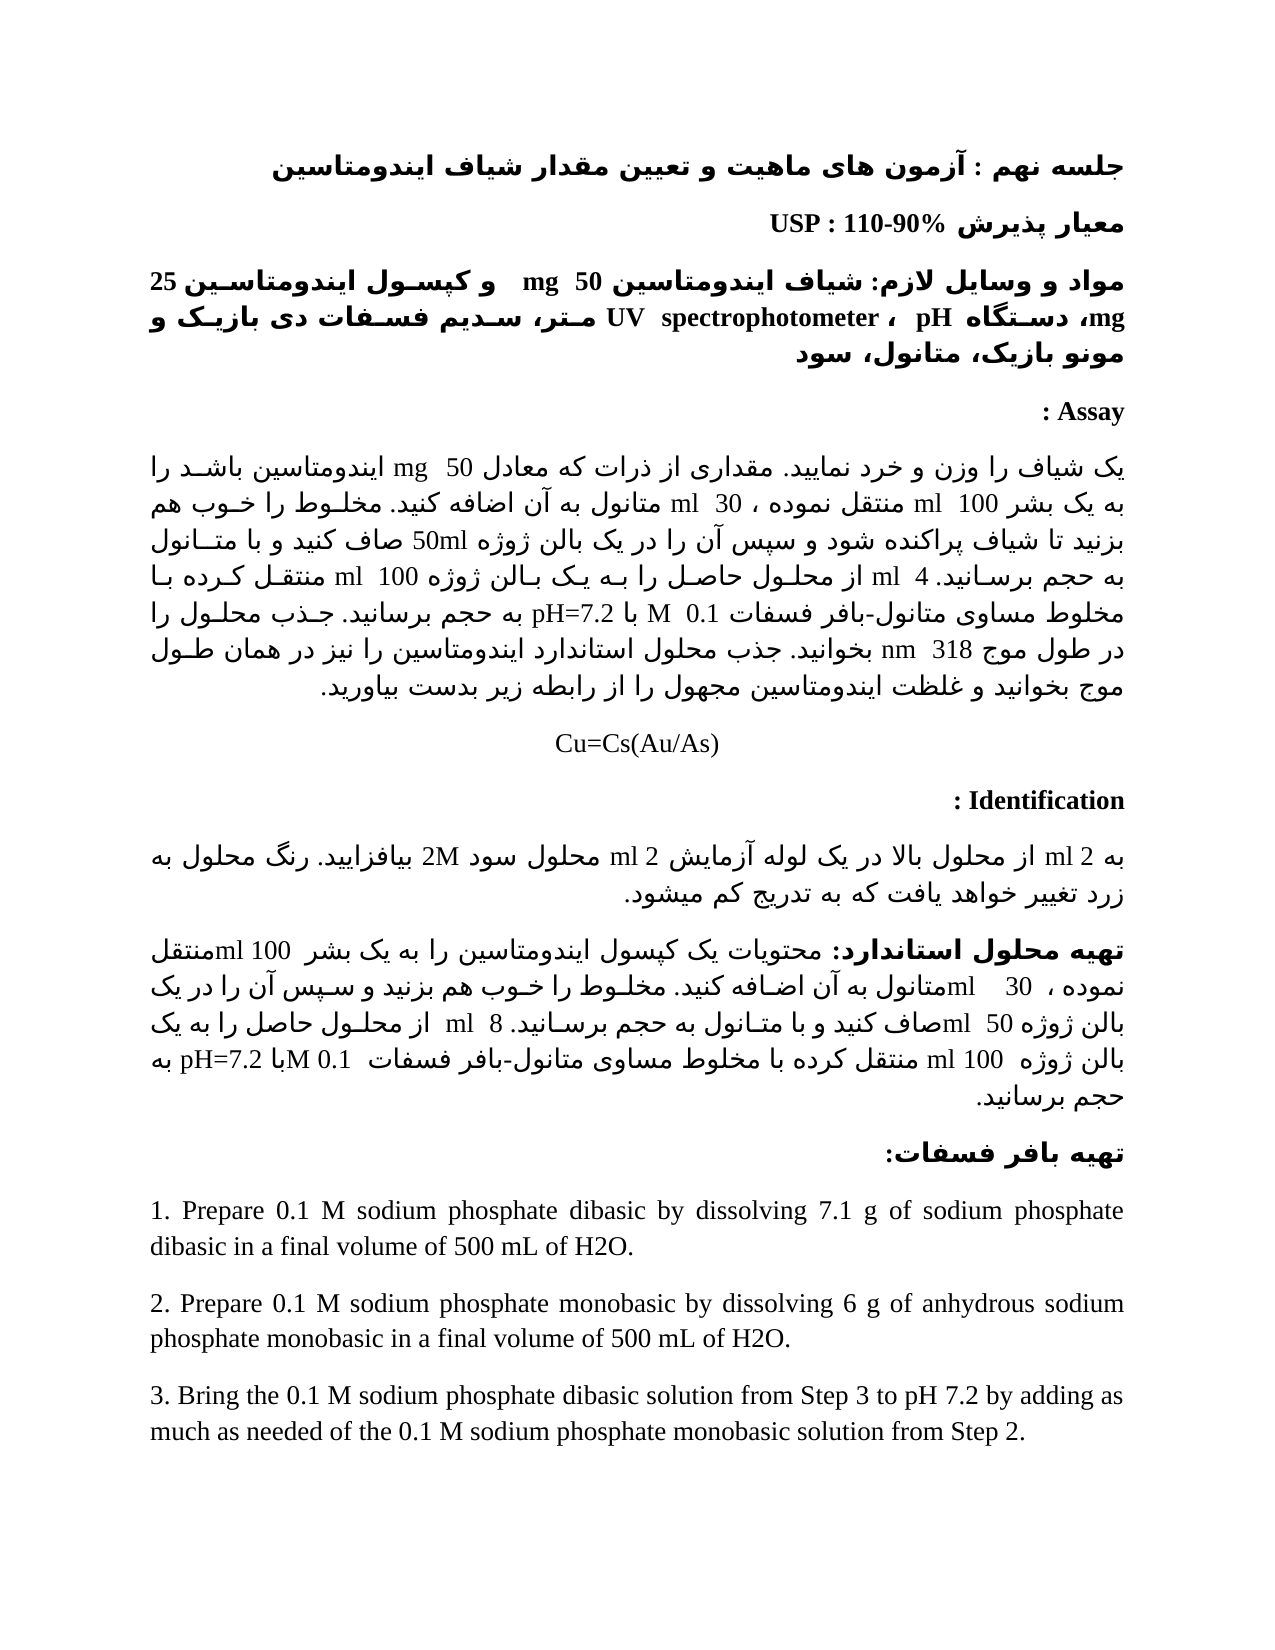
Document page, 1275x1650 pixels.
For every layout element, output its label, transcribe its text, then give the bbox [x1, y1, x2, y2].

text Assay : [150, 394, 1125, 426]
text 1. Prepare 0.1 M sodium phosphate dibasic by dissolving 7.1 g of sodium phosphate dibasic in a final volume of 500 mL of H2O. [150, 1194, 1125, 1261]
text Cu=Cs(Au/As) [150, 727, 1125, 758]
text تهیه بافر فسفات: [150, 1137, 1125, 1169]
text به 2 ml از محلول بالا در یک لوله آزمایش 2 ml محلول سود 2M بیافزایید. رنگ محلول به زرد تغییر خواهد یافت که به تدریج کم میشود. [150, 840, 1125, 908]
text تهیه محلول استاندارد: محتویات یک کپسول ایندومتاسین را به یک بشر ml 100منتقل نموده ، ml 30متانول به آن اضافه کنید. مخلوط را خوب هم بزنید و سپس آن را در یک بالن ژوژه ml 50صاف کنید و با متانول به حجم برسانید. ml 8 از محلول حاصل را به یک بالن ژوژه ml 100 منتقل کرده با مخلوط مساوی متانول-بافر فسفات M 0.1با pH=7.2 به حجم برسانید. [150, 934, 1125, 1112]
text یک شیاف را وزن و خرد نمایید. مقداری از ذرات که معادل 50 mg ایندومتاسین باشد را به یک بشر 100 ml منتقل نموده ، 30 ml متانول به آن اضافه کنید. مخلوط را خوب هم بزنید تا شیاف پراکنده شود و سپس آن را در یک بالن ژوژه 50ml صاف کنید و با متانول به حجم برسانید. 4 ml از محلول حاصل را به یک بالن ژوژه 100 ml منتقل کرده با مخلوط مساوی متانول-بافر فسفات 0.1 M با pH=7.2 به حجم برسانید. جذب محلول را در طول موج 318 nm بخوانید. جذب محلول استاندارد ایندومتاسین را نیز در همان طول موج بخوانید و غلظت ایندومتاسین مجهول را از رابطه زیر بدست بیاورید. [150, 451, 1125, 702]
text مواد و وسایل لازم: شیاف ایندومتاسین 50 mg و کپسول ایندومتاسین 25 mg، دستگاه UV spectrophotometer ، pH متر، سدیم فسفات دی بازیک و مونو بازیک، متانول، سود [150, 264, 1125, 369]
text 3. Bring the 0.1 M sodium phosphate dibasic solution from Step 3 to pH 7.2 by adding as much as needed of the 0.1 M sodium phosphate monobasic solution from Step 2. [150, 1379, 1125, 1446]
text معیار پذیرش USP : 110-90% [150, 207, 1125, 239]
text Identification : [150, 784, 1125, 815]
text جلسه نهم : آزمون های ماهیت و تعیین مقدار شیاف ایندومتاسین [150, 150, 1125, 182]
text 2. Prepare 0.1 M sodium phosphate monobasic by dissolving 6 g of anhydrous sodium phosphate monobasic in a final volume of 500 mL of H2O. [150, 1287, 1125, 1354]
